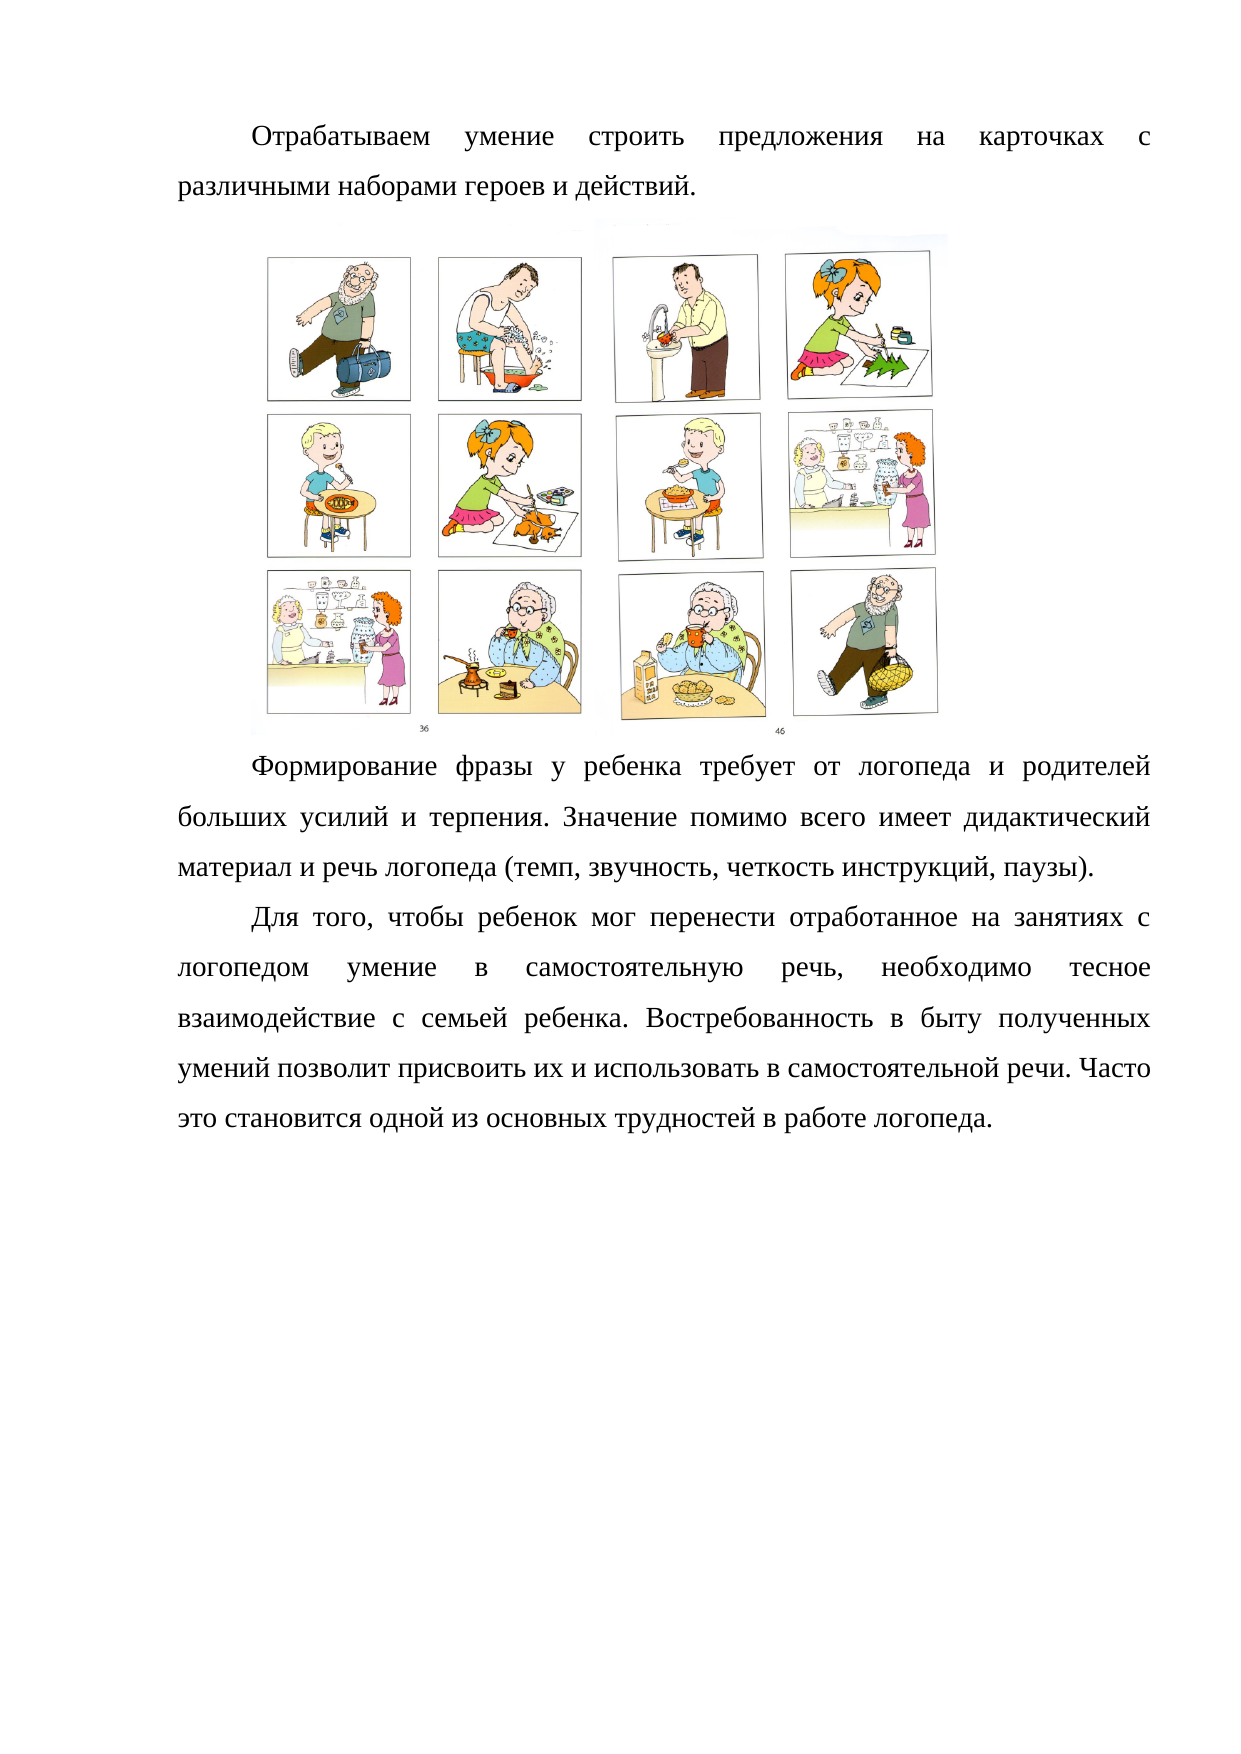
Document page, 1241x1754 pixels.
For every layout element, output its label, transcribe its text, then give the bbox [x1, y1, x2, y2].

text Отрабатываем умение строить предложения на карточках с различными наборами героев и действий. [177, 118, 1152, 202]
text Формирование фразы у ребенка требует от логопеда и родителей больших усилий и терпения. Значение помимо всего имеет дидактический материал и речь логопеда (темп, звучность, четкость инструкций, паузы). [177, 748, 1152, 882]
text Для того, чтобы ребенок мог перенести отработанное на занятиях с логопедом умение в самостоятельную речь, необходимо тесное взаимодействие с семьей ребенка. Востребованность в быту полученных умений позволит присвоить их и использовать в самостоятельной речи. Часто это становится одной из основных трудностей в работе логопеда. [177, 899, 1152, 1134]
picture [251, 218, 948, 735]
